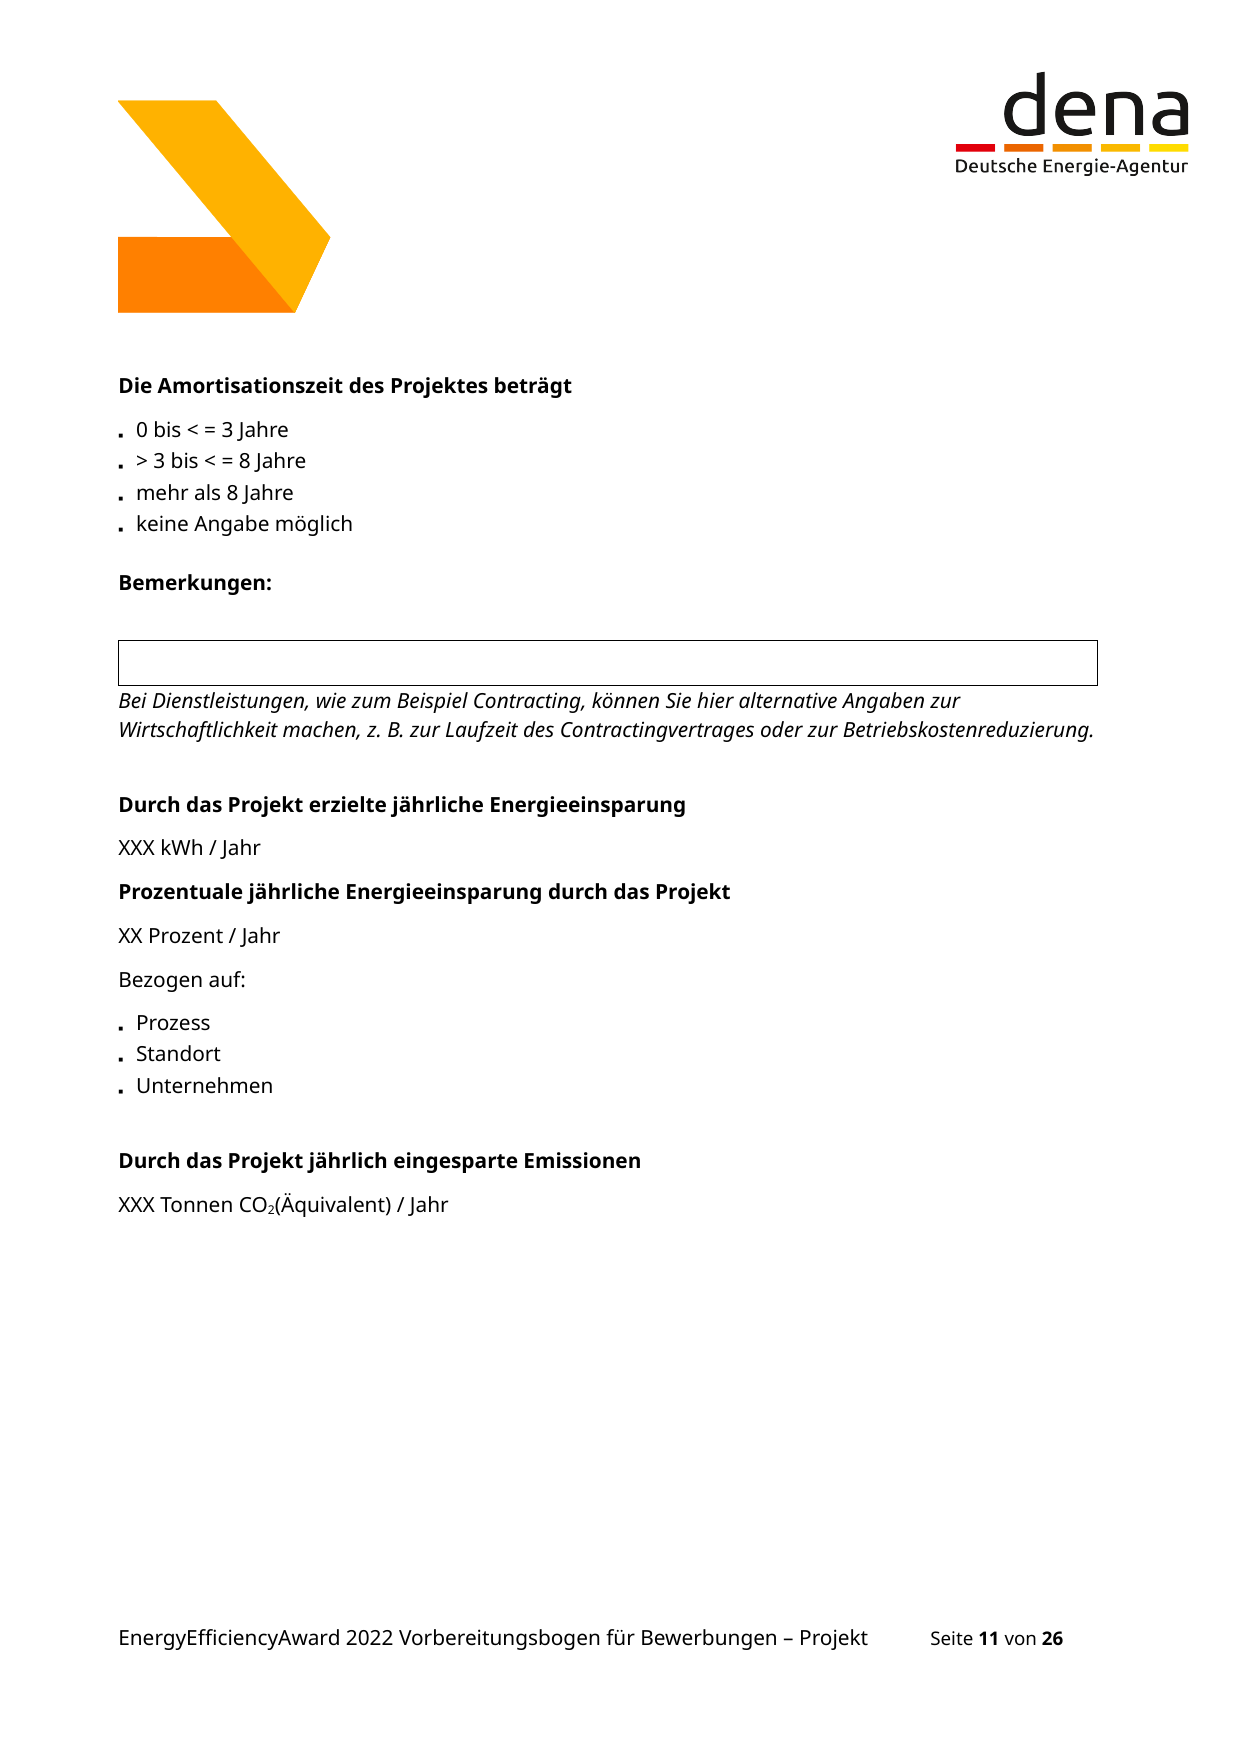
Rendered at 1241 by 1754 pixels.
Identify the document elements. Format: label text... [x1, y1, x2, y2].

text Bei Dienstleistungen, wie zum Beispiel Contracting, können Sie hier alternative Angaben zur Wirtschaftlichkeit machen, z. B. zur Laufzeit des Contractingvertrages oder zur Betriebskostenreduzierung. [118, 686, 1098, 743]
text Standort [118, 1037, 1098, 1068]
text 0 bis < = 3 Jahre [118, 412, 1098, 444]
text Bezogen auf: [118, 962, 1098, 993]
text mehr als 8 Jahre [118, 475, 1098, 506]
text keine Angabe möglich [118, 506, 1098, 537]
text > 3 bis < = 8 Jahre [118, 444, 1098, 475]
text Durch das Projekt jährlich eingesparte Emissionen [118, 1143, 1098, 1174]
text XXX kWh / Jahr [118, 831, 1098, 862]
text Unternehmen [118, 1068, 1098, 1099]
text Prozess [118, 1006, 1098, 1037]
text Bemerkungen: [118, 565, 1098, 628]
table_header [119, 641, 1097, 685]
text Prozentuale jährliche Energieeinsparung durch das Projekt [118, 874, 1098, 906]
text Durch das Projekt erzielte jährliche Energieeinsparung [118, 787, 1098, 818]
text XX Prozent / Jahr [118, 918, 1098, 949]
text XXX Tonnen CO2(Äquivalent) / Jahr [118, 1187, 1098, 1218]
text Die Amortisationszeit des Projektes beträgt [118, 369, 1098, 400]
picture [954, 70, 1191, 178]
